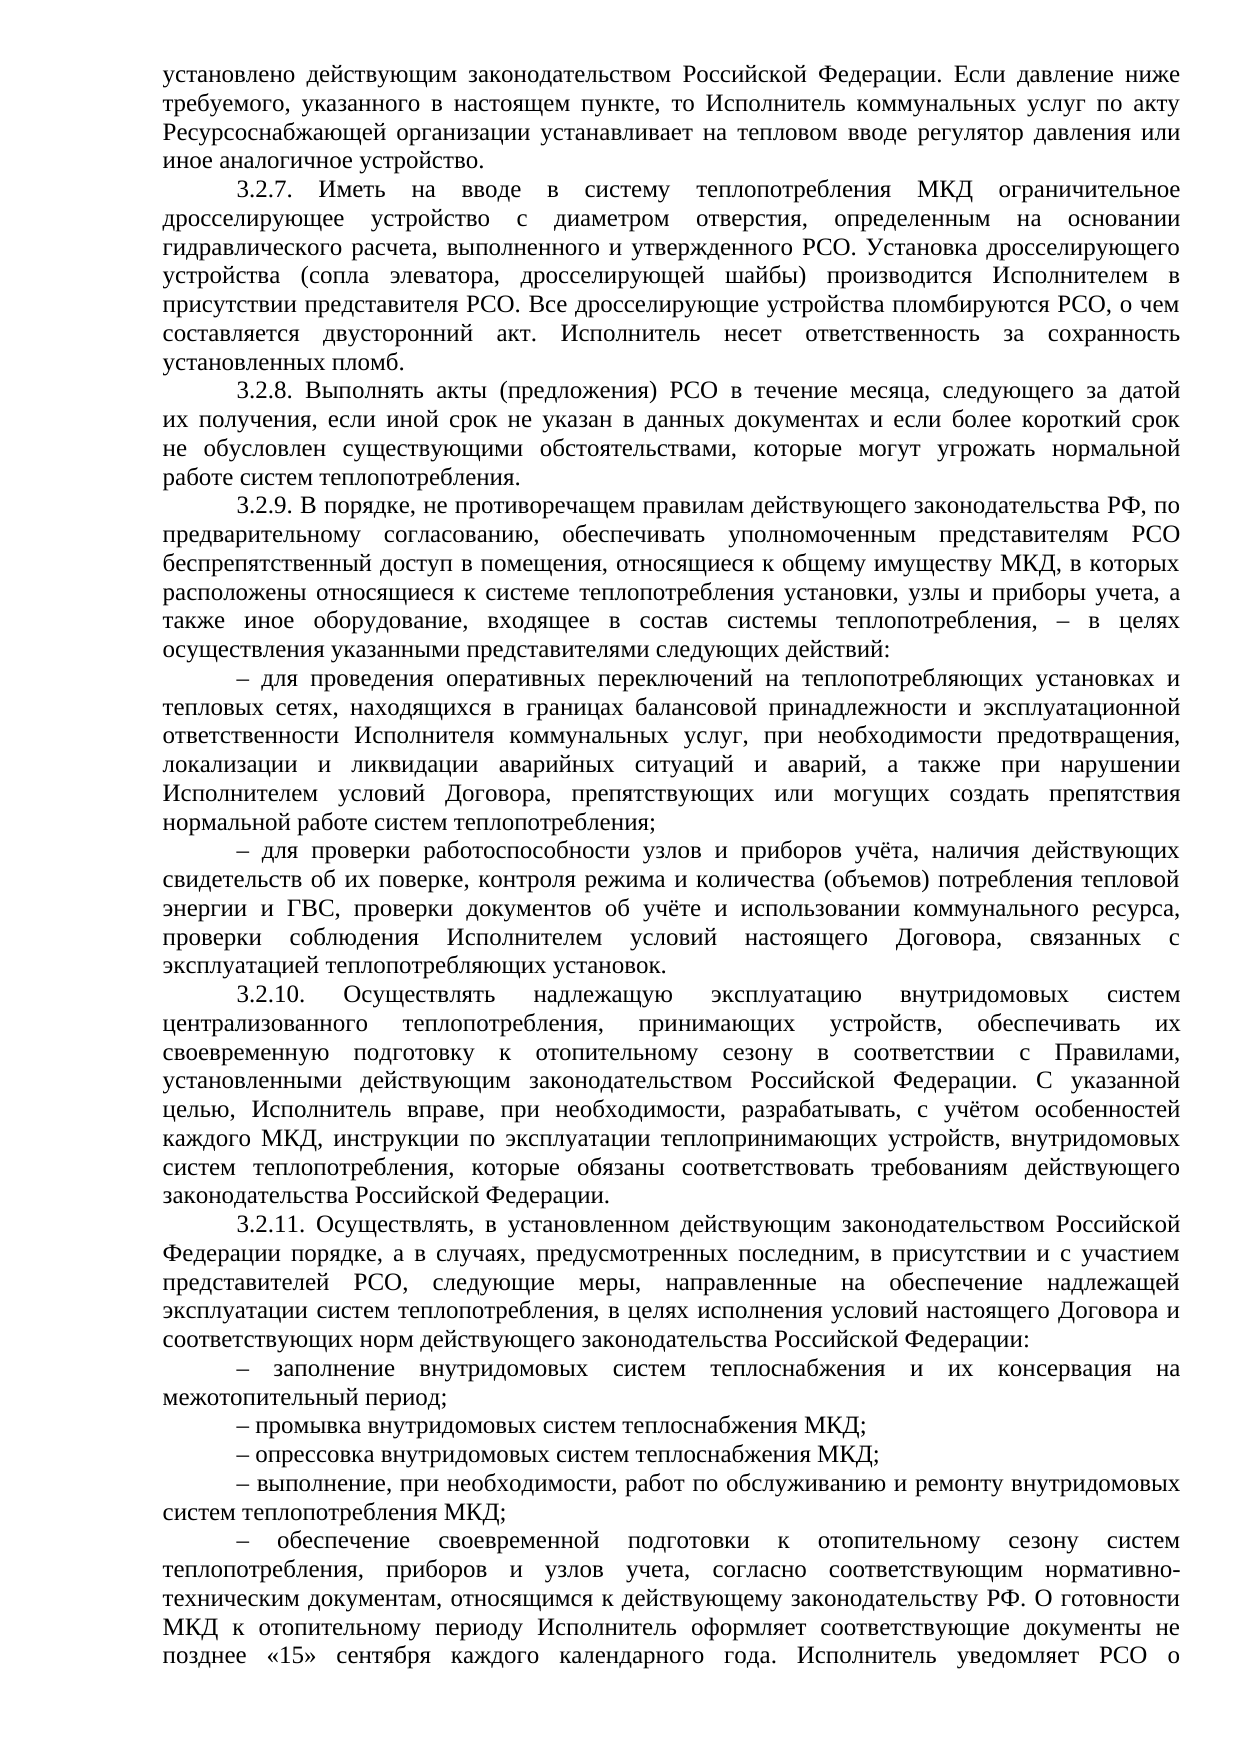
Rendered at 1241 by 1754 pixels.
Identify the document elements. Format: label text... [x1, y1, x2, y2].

text – промывка внутридомовых систем теплоснабжения МКД; [162, 1410, 1181, 1439]
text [162, 1525, 1181, 1669]
text – для проведения оперативных переключений на теплопотребляющих установках и тепловых сетях, находящихся в границах балансовой принадлежности и эксплуатационной ответственности Исполнителя коммунальных услуг, при необходимости предотвращения, локализации и ликвидации аварийных ситуаций и аварий, а также при нарушении Исполнителем условий Договора, препятствующих или могущих создать препятствия нормальной работе систем теплопотребления; [162, 663, 1181, 835]
text 3.2.7. Иметь на вводе в систему теплопотребления МКД ограничительное дросселирующее устройство с диаметром отверстия, определенным на основании гидравлического расчета, выполненного и утвержденного РСО. Установка дросселирующего устройства (сопла элеватора, дросселирующей шайбы) производится Исполнителем в присутствии представителя РСО. Все дросселирующие устройства пломбируются РСО, о чем составляется двусторонний акт. Исполнитель несет ответственность за сохранность установленных пломб. [162, 174, 1181, 375]
text – выполнение, при необходимости, работ по обслуживанию и ремонту внутридомовых систем теплопотребления МКД; [162, 1468, 1181, 1525]
text 3.2.9. В порядке, не противоречащем правилам действующего законодательства РФ, по предварительному согласованию, обеспечивать уполномоченным представителям РСО беспрепятственный доступ в помещения, относящиеся к общему имуществу МКД, в которых расположены относящиеся к системе теплопотребления установки, узлы и приборы учета, а также иное оборудование, входящее в состав системы теплопотребления, – в целях осуществления указанными представителями следующих действий: [162, 490, 1181, 663]
text – для проверки работоспособности узлов и приборов учёта, наличия действующих свидетельств об их поверке, контроля режима и количества (объемов) потребления тепловой энергии и ГВС, проверки документов об учёте и использовании коммунального ресурса, проверки соблюдения Исполнителем условий настоящего Договора, связанных с эксплуатацией теплопотребляющих установок. [162, 835, 1181, 979]
text 3.2.8. Выполнять акты (предложения) РСО в течение месяца, следующего за датой их получения, если иной срок не указан в данных документах и если более короткий срок не обусловлен существующими обстоятельствами, которые могут угрожать нормальной работе систем теплопотребления. [162, 375, 1181, 490]
text – опрессовка внутридомовых систем теплоснабжения МКД; [162, 1439, 1181, 1468]
text 3.2.11. Осуществлять, в установленном действующим законодательством Российской Федерации порядке, а в случаях, предусмотренных последним, в присутствии и с участием представителей РСО, следующие меры, направленные на обеспечение надлежащей эксплуатации систем теплопотребления, в целях исполнения условий настоящего Договора и соответствующих норм действующего законодательства Российской Федерации: [162, 1209, 1181, 1353]
text 3.2.10. Осуществлять надлежащую эксплуатацию внутридомовых систем централизованного теплопотребления, принимающих устройств, обеспечивать их своевременную подготовку к отопительному сезону в соответствии с Правилами, установленными действующим законодательством Российской Федерации. С указанной целью, Исполнитель вправе, при необходимости, разрабатывать, с учётом особенностей каждого МКД, инструкции по эксплуатации теплопринимающих устройств, внутридомовых систем теплопотребления, которые обязаны соответствовать требованиям действующего законодательства Российской Федерации. [162, 979, 1181, 1209]
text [162, 59, 1181, 174]
text – заполнение внутридомовых систем теплоснабжения и их консервация на межотопительный период; [162, 1353, 1181, 1410]
